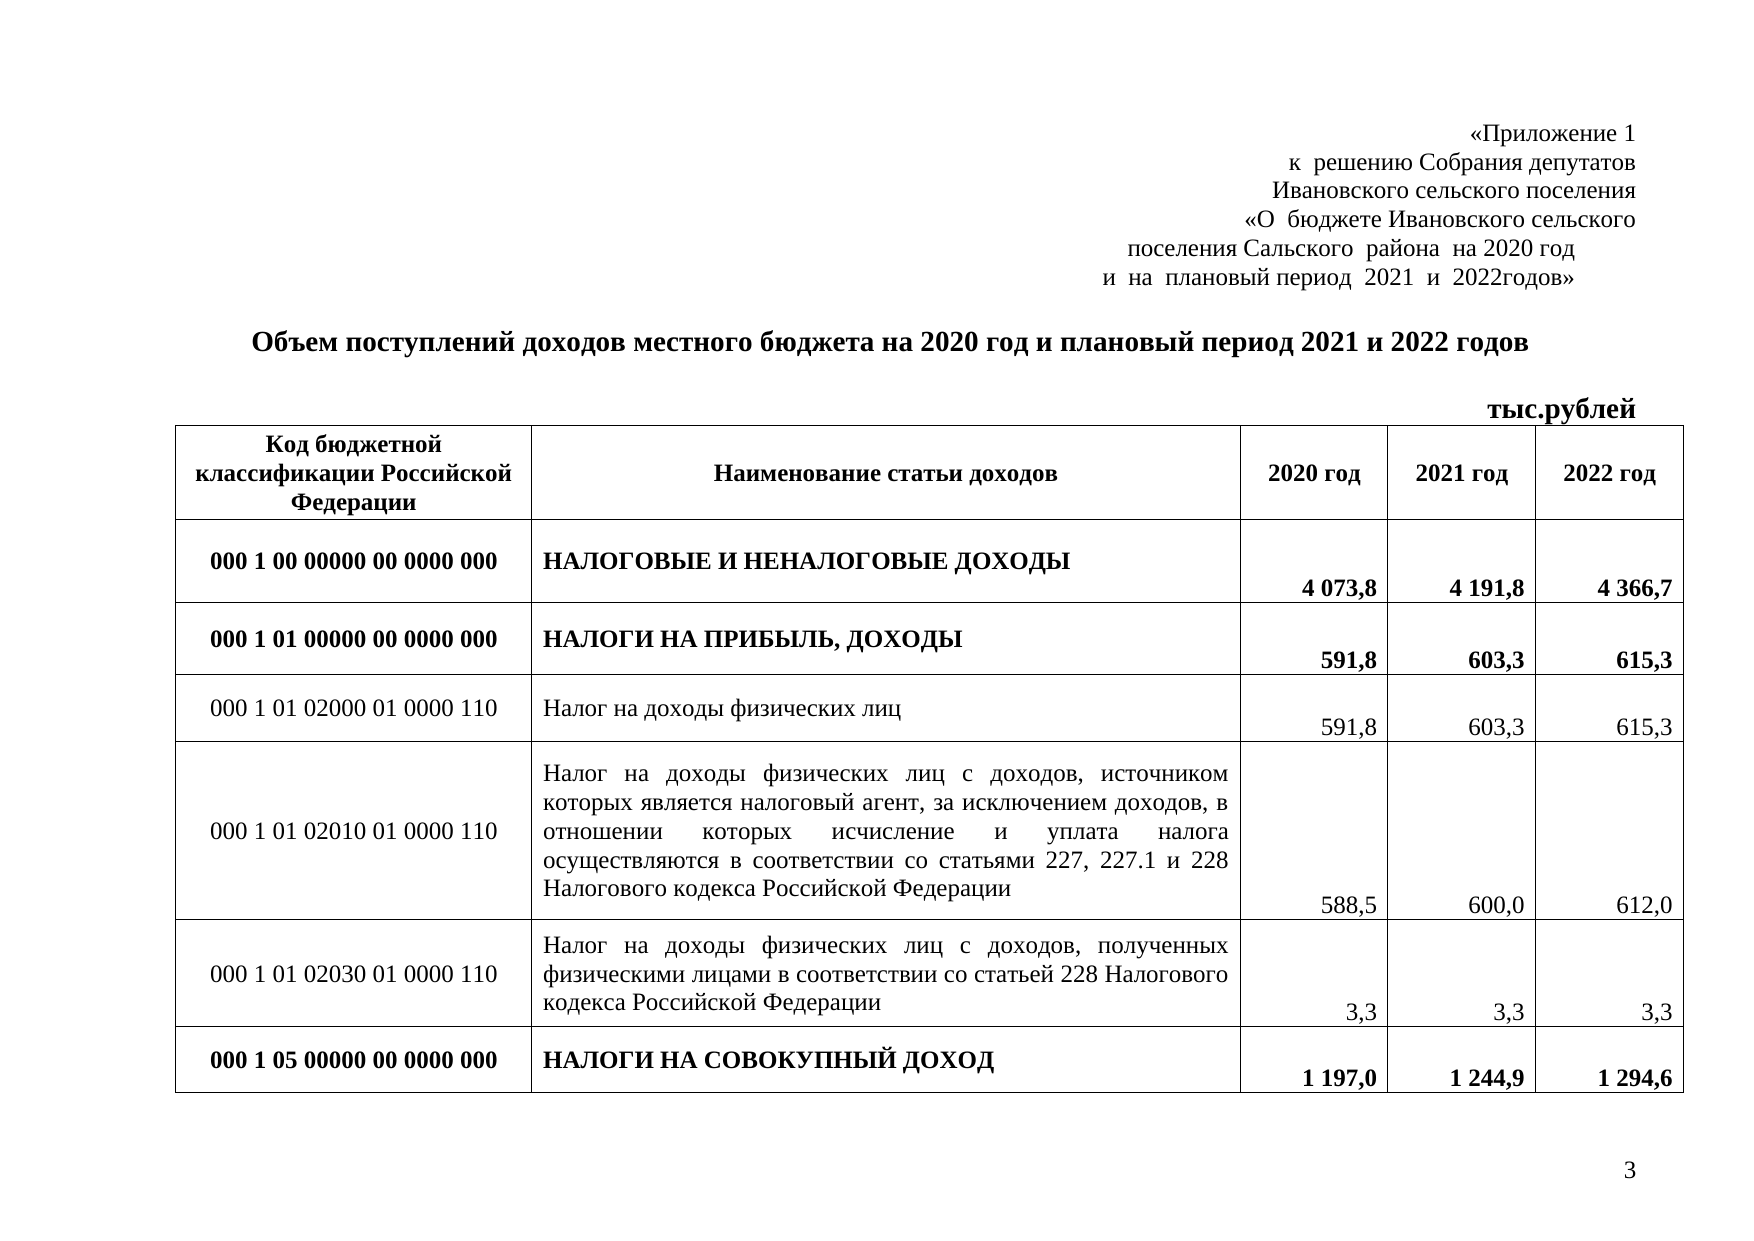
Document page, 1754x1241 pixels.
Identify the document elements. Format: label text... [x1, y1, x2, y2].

table_cell 000 1 01 02000 01 0000 110 [176, 675, 531, 741]
table_header 2022 год [1536, 426, 1683, 518]
table_cell НАЛОГОВЫЕ И НЕНАЛОГОВЫЕ ДОХОДЫ [532, 520, 1240, 602]
table_cell 603,3 [1388, 603, 1535, 674]
table_cell 3,3 [1536, 920, 1683, 1026]
table_cell 1 294,6 [1536, 1027, 1683, 1092]
list Ивановского сельского поселения [325, 176, 1636, 204]
table_cell 591,8 [1241, 675, 1387, 741]
table_cell 000 1 01 02010 01 0000 110 [176, 742, 531, 919]
table_header 2021 год [1388, 426, 1535, 518]
table_cell 000 1 00 00000 00 0000 000 [176, 520, 531, 602]
table_cell 000 1 05 00000 00 0000 000 [176, 1027, 531, 1092]
table_cell Налог на доходы физических лиц с доходов, полученных физическими лицами в соответствии со статьей 228 Налогового кодекса Российской Федерации [532, 920, 1240, 1026]
table_header 2020 год [1241, 426, 1387, 518]
table_header Наименование статьи доходов [532, 426, 1240, 518]
table_cell 603,3 [1388, 675, 1535, 741]
table_cell Налог на доходы физических лиц [532, 675, 1240, 741]
table_cell НАЛОГИ НА ПРИБЫЛЬ, ДОХОДЫ [532, 603, 1240, 674]
table_cell 612,0 [1536, 742, 1683, 919]
table_cell 000 1 01 00000 00 0000 000 [176, 603, 531, 674]
text поселения Сальского района на 2020 год [177, 233, 1636, 262]
table_cell 615,3 [1536, 603, 1683, 674]
table_cell Налог на доходы физических лиц с доходов, источником которых является налоговый агент, за исключением доходов, в отношении которых исчисление и уплата налога осуществляются в соответствии со статьями 227, 227.1 и 228 Налогового кодекса Российской Федерации [532, 742, 1240, 919]
table_cell 4 073,8 [1241, 520, 1387, 602]
list к решению Собрания депутатов [325, 147, 1636, 176]
table_cell 4 366,7 [1536, 520, 1683, 602]
table_cell 1 197,0 [1241, 1027, 1387, 1092]
table_cell 000 1 01 02030 01 0000 110 [176, 920, 531, 1026]
table_cell 3,3 [1241, 920, 1387, 1026]
table_cell 4 191,8 [1388, 520, 1535, 602]
text Объем поступлений доходов местного бюджета на 2020 год и плановый период 2021 и 2022 годов [251, 324, 1636, 358]
list «Приложение 1 [325, 118, 1636, 147]
table_header Код бюджетной классификации Российской Федерации [176, 426, 531, 518]
table_cell НАЛОГИ НА СОВОКУПНЫЙ ДОХОД [532, 1027, 1240, 1092]
table_cell 1 244,9 [1388, 1027, 1535, 1092]
text тыс.рублей [251, 391, 1636, 425]
table_cell 591,8 [1241, 603, 1387, 674]
text и на плановый период 2021 и 2022годов» [177, 262, 1636, 291]
table_cell 3,3 [1388, 920, 1535, 1026]
table_cell 588,5 [1241, 742, 1387, 919]
table_cell 615,3 [1536, 675, 1683, 741]
list «О бюджете Ивановского сельского [325, 204, 1636, 233]
table_cell 600,0 [1388, 742, 1535, 919]
